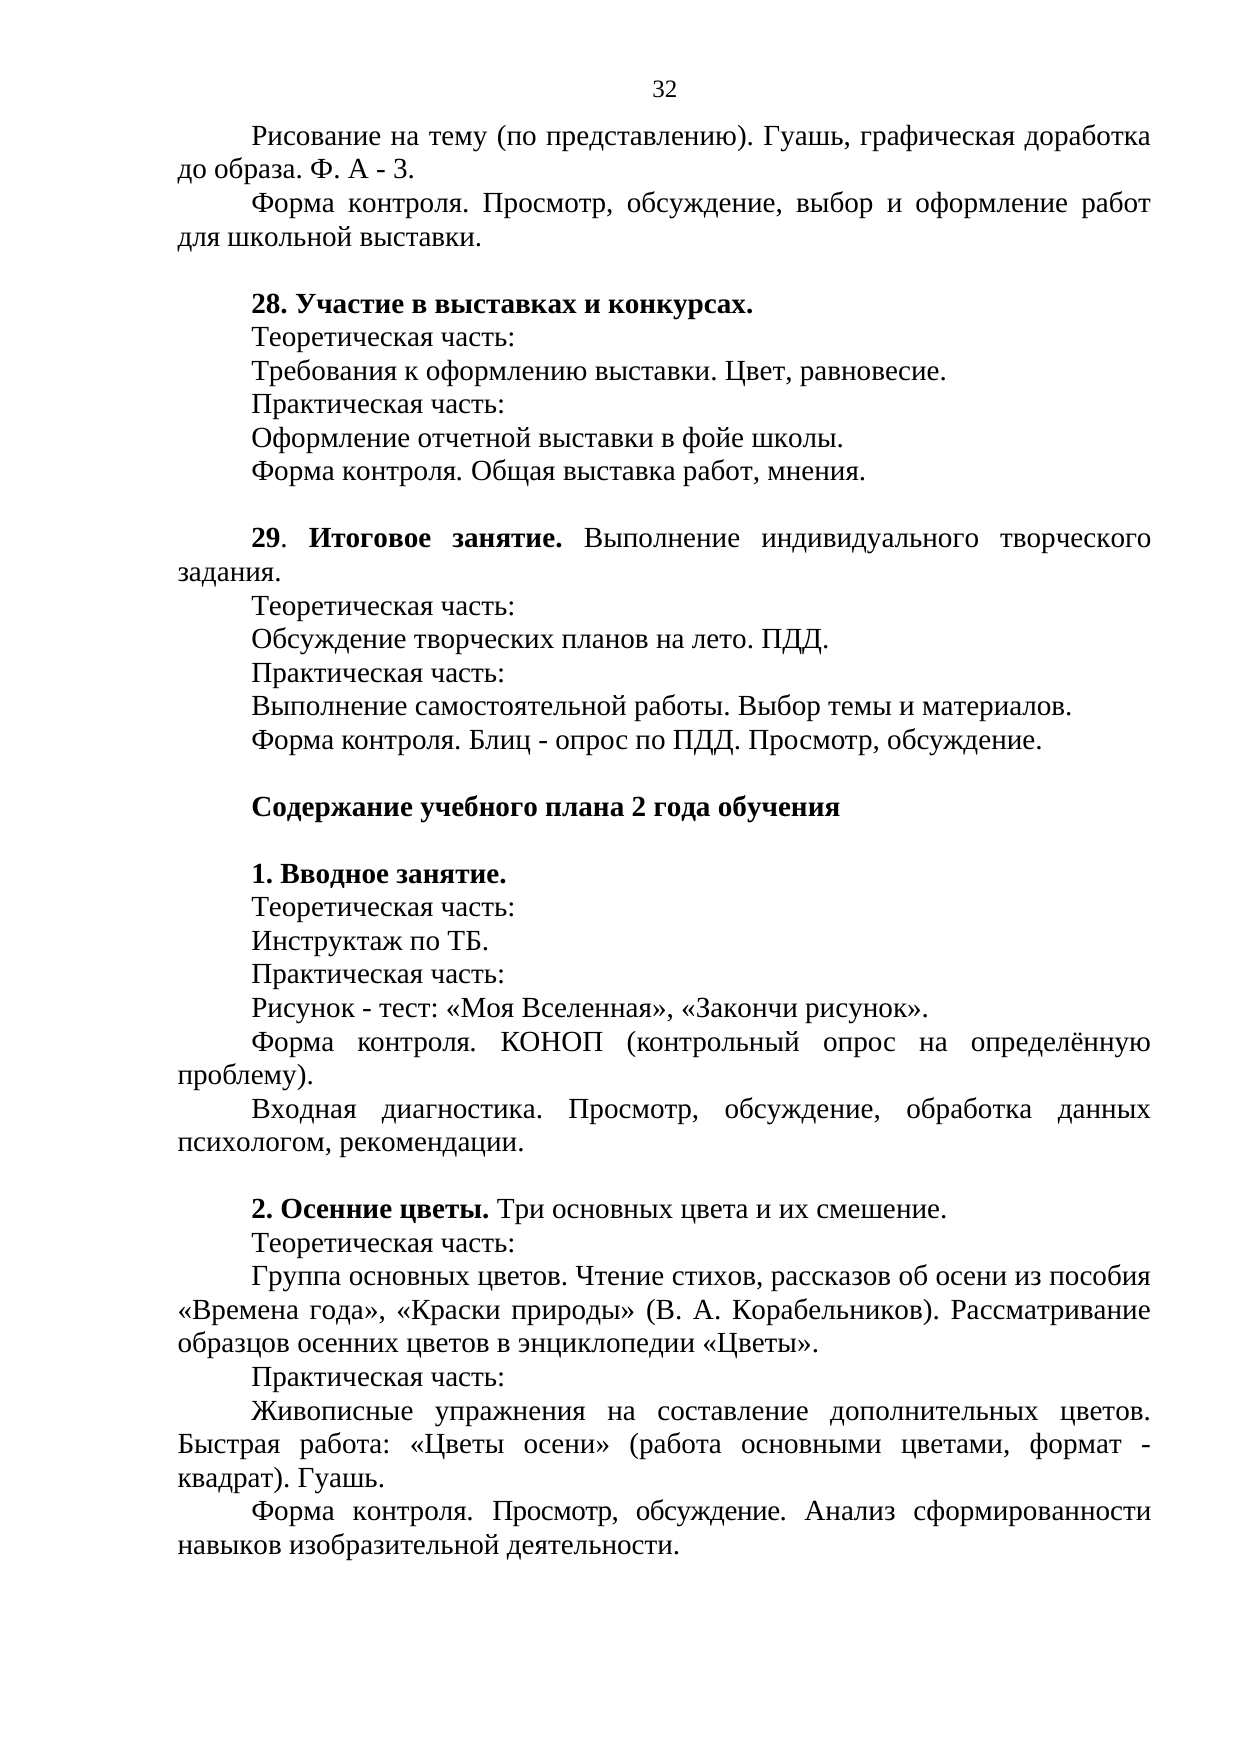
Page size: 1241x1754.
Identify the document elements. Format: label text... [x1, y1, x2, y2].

text Требования к оформлению выставки. Цвет, равновесие. [177, 353, 1152, 386]
text Рисование на тему (по представлению). Гуашь, графическая доработка до образа. Ф. А - 3. [177, 118, 1152, 185]
text Форма контроля. Общая выставка работ, мнения. [177, 453, 1152, 487]
text Форма контроля. Просмотр, обсуждение. Анализ сформированности навыков изобразительной деятельности. [177, 1493, 1152, 1560]
text Выполнение самостоятельной работы. Выбор темы и материалов. [177, 688, 1152, 722]
text Теоретическая часть: [177, 588, 1152, 621]
text Практическая часть: [177, 957, 1152, 990]
text Обсуждение творческих планов на лето. ПДД. [177, 621, 1152, 655]
text Форма контроля. Блиц - опрос по ПДД. Просмотр, обсуждение. [177, 722, 1152, 755]
text Группа основных цветов. Чтение стихов, рассказов об осени из пособия «Времена года», «Краски природы» (В. А. Корабельников). Рассматривание образцов осенних цветов в энциклопедии «Цветы». [177, 1258, 1152, 1359]
text 2. Осенние цветы. Три основных цвета и их смешение. [177, 1191, 1152, 1225]
text Теоретическая часть: [177, 1225, 1152, 1258]
text Теоретическая часть: [177, 319, 1152, 353]
text 28. Участие в выставках и конкурсах. [177, 286, 1152, 319]
text 29. Итоговое занятие. Выполнение индивидуального творческого задания. [177, 521, 1152, 588]
text Оформление отчетной выставки в фойе школы. [177, 420, 1152, 453]
subtitle Содержание учебного плана 2 года обучения [177, 789, 1152, 822]
text Практическая часть: [177, 655, 1152, 688]
text Инструктаж по ТБ. [177, 923, 1152, 957]
text Форма контроля. КОНОП (контрольный опрос на определённую проблему). [177, 1024, 1152, 1091]
text Рисунок - тест: «Моя Вселенная», «Закончи рисунок». [177, 990, 1152, 1024]
text 1. Вводное занятие. [177, 856, 1152, 889]
text Теоретическая часть: [177, 889, 1152, 923]
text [177, 185, 1152, 252]
text Практическая часть: [177, 386, 1152, 420]
text Практическая часть: [177, 1359, 1152, 1393]
text Живописные упражнения на составление дополнительных цветов. Быстрая работа: «Цветы осени» (работа основными цветами, формат - квадрат). Гуашь. [177, 1393, 1152, 1493]
text Входная диагностика. Просмотр, обсуждение, обработка данных психологом, рекомендации. [177, 1091, 1152, 1158]
